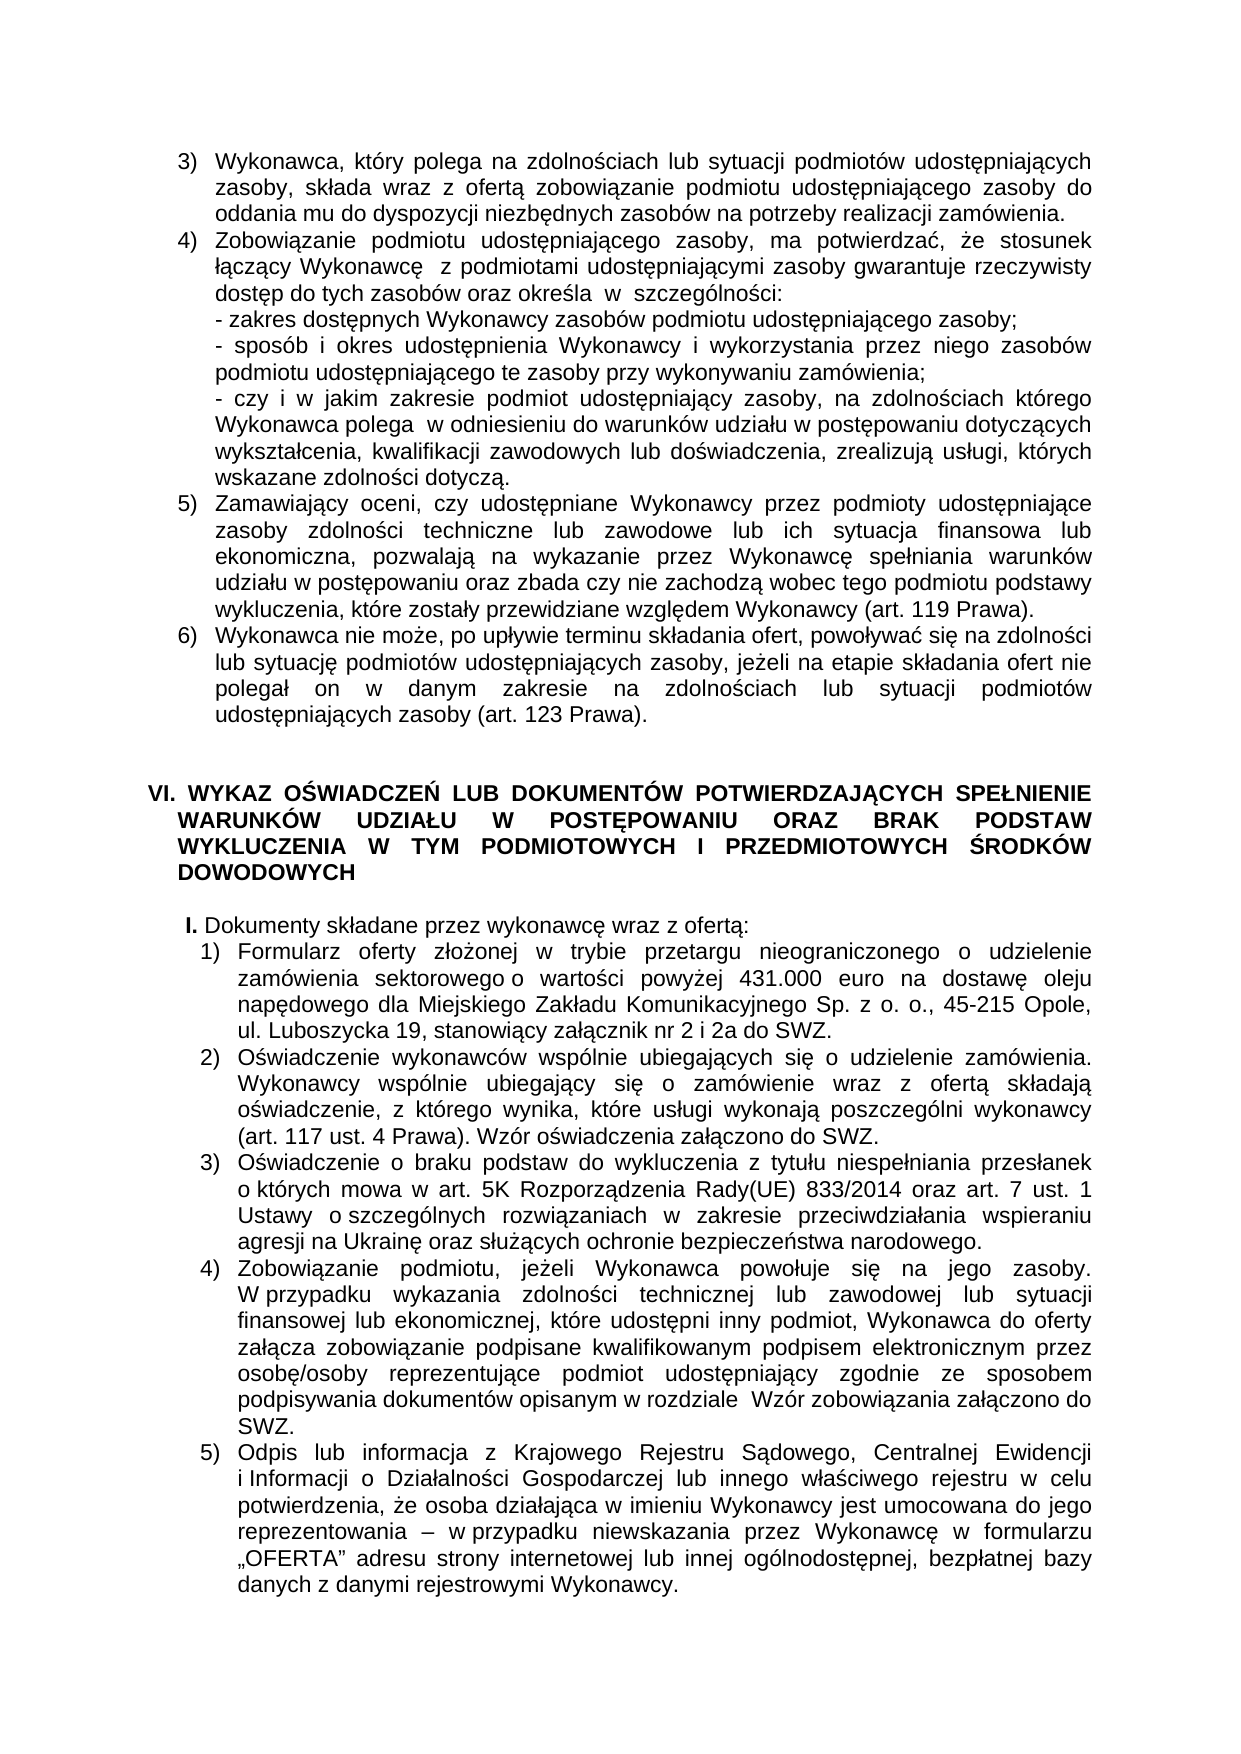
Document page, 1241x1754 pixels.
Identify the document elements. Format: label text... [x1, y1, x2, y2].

list Zobowiązanie podmiotu udostępniającego zasoby, ma potwierdzać, że stosunek łączący Wykonawcę z podmiotami udostępniającymi zasoby gwarantuje rzeczywisty dostęp do tych zasobów oraz określa w szczególności: [177, 227, 1092, 306]
text - czy i w jakim zakresie podmiot udostępniający zasoby, na zdolnościach którego Wykonawca polega w odniesieniu do warunków udziału w postępowaniu dotyczących wykształcenia, kwalifikacji zawodowych lub doświadczenia, zrealizują usługi, których wskazane zdolności dotyczą. [215, 385, 1092, 490]
list Oświadczenie o braku podstaw do wykluczenia z tytułu niespełniania przesłanek o których mowa w art. 5K Rozporządzenia Rady(UE) 833/2014 oraz art. 7 ust. 1 Ustawy o szczególnych rozwiązaniach w zakresie przeciwdziałania wspieraniu agresji na Ukrainę oraz służących ochronie bezpieczeństwa narodowego. [200, 1149, 1092, 1254]
list Zobowiązanie podmiotu, jeżeli Wykonawca powołuje się na jego zasoby. W przypadku wykazania zdolności technicznej lub zawodowej lub sytuacji finansowej lub ekonomicznej, które udostępni inny podmiot, Wykonawca do oferty załącza zobowiązanie podpisane kwalifikowanym podpisem elektronicznym przez osobę/osoby reprezentujące podmiot udostępniający zgodnie ze sposobem podpisywania dokumentów opisanym w rozdziale Wzór zobowiązania załączono do SWZ. [200, 1254, 1092, 1439]
list Zamawiający oceni, czy udostępniane Wykonawcy przez podmioty udostępniające zasoby zdolności techniczne lub zawodowe lub ich sytuacja finansowa lub ekonomiczna, pozwalają na wykazanie przez Wykonawcę spełniania warunków udziału w postępowaniu oraz zbada czy nie zachodzą wobec tego podmiotu podstawy wykluczenia, które zostały przewidziane względem Wykonawcy (art. 119 Prawa). [177, 490, 1092, 622]
list Wykonawca, który polega na zdolnościach lub sytuacji podmiotów udostępniających zasoby, składa wraz z ofertą zobowiązanie podmiotu udostępniającego zasoby do oddania mu do dyspozycji niezbędnych zasobów na potrzeby realizacji zamówienia. [177, 148, 1092, 227]
list Wykonawca nie może, po upływie terminu składania ofert, powoływać się na zdolności lub sytuację podmiotów udostępniających zasoby, jeżeli na etapie składania ofert nie polegał on w danym zakresie na zdolnościach lub sytuacji podmiotów udostępniających zasoby (art. 123 Prawa). [177, 622, 1092, 727]
text - sposób i okres udostępnienia Wykonawcy i wykorzystania przez niego zasobów podmiotu udostępniającego te zasoby przy wykonywaniu zamówienia; [215, 332, 1092, 385]
list Oświadczenie wykonawców wspólnie ubiegających się o udzielenie zamówienia. Wykonawcy wspólnie ubiegający się o zamówienie wraz z ofertą składają oświadczenie, z którego wynika, które usługi wykonają poszczególni wykonawcy (art. 117 ust. 4 Prawa). Wzór oświadczenia załączono do SWZ. [200, 1044, 1092, 1149]
text VI. WYKAZ OŚWIADCZEŃ LUB DOKUMENTÓW POTWIERDZAJĄCYCH SPEŁNIENIE WARUNKÓW UDZIAŁU W POSTĘPOWANIU ORAZ BRAK PODSTAW WYKLUCZENIA W TYM PODMIOTOWYCH I PRZEDMIOTOWYCH ŚRODKÓW DOWODOWYCH [148, 780, 1092, 886]
list Formularz oferty złożonej w trybie przetargu nieograniczonego o udzielenie zamówienia sektorowego o wartości powyżej 431.000 euro na dostawę oleju napędowego dla Miejskiego Zakładu Komunikacyjnego Sp. z o. o., 45-215 Opole, ul. Luboszycka 19, stanowiący załącznik nr 2 i 2a do SWZ. [200, 938, 1092, 1044]
list Odpis lub informacja z Krajowego Rejestru Sądowego, Centralnej Ewidencji i Informacji o Działalności Gospodarczej lub innego właściwego rejestru w celu potwierdzenia, że osoba działająca w imieniu Wykonawcy jest umocowana do jego reprezentowania – w przypadku niewskazania przez Wykonawcę w formularzu „OFERTA” adresu strony internetowej lub innej ogólnodostępnej, bezpłatnej bazy danych z danymi rejestrowymi Wykonawcy. [200, 1439, 1092, 1597]
text - zakres dostępnych Wykonawcy zasobów podmiotu udostępniającego zasoby; [215, 306, 1092, 332]
text I. Dokumenty składane przez wykonawcę wraz z ofertą: [185, 912, 1092, 938]
